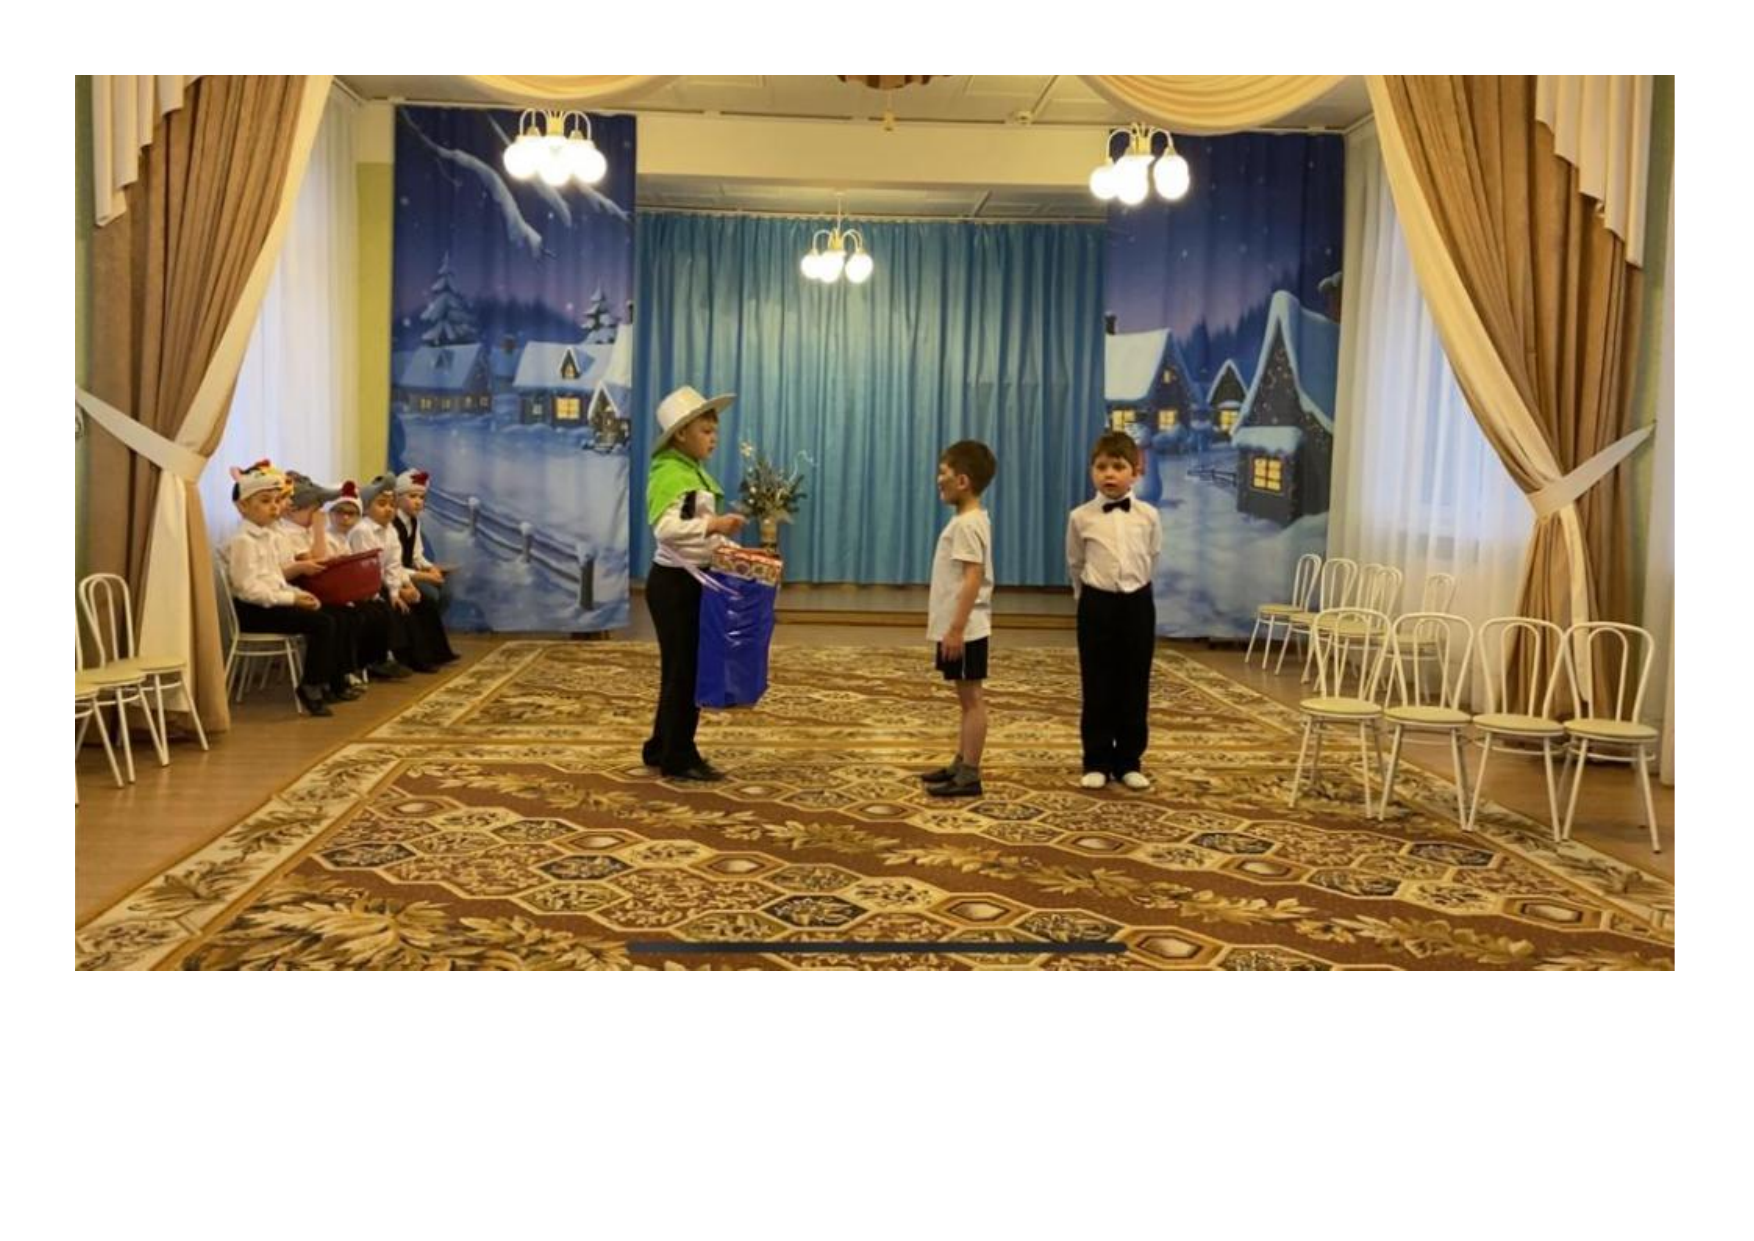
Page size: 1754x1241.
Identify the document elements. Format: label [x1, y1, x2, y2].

picture [75, 75, 1675, 971]
